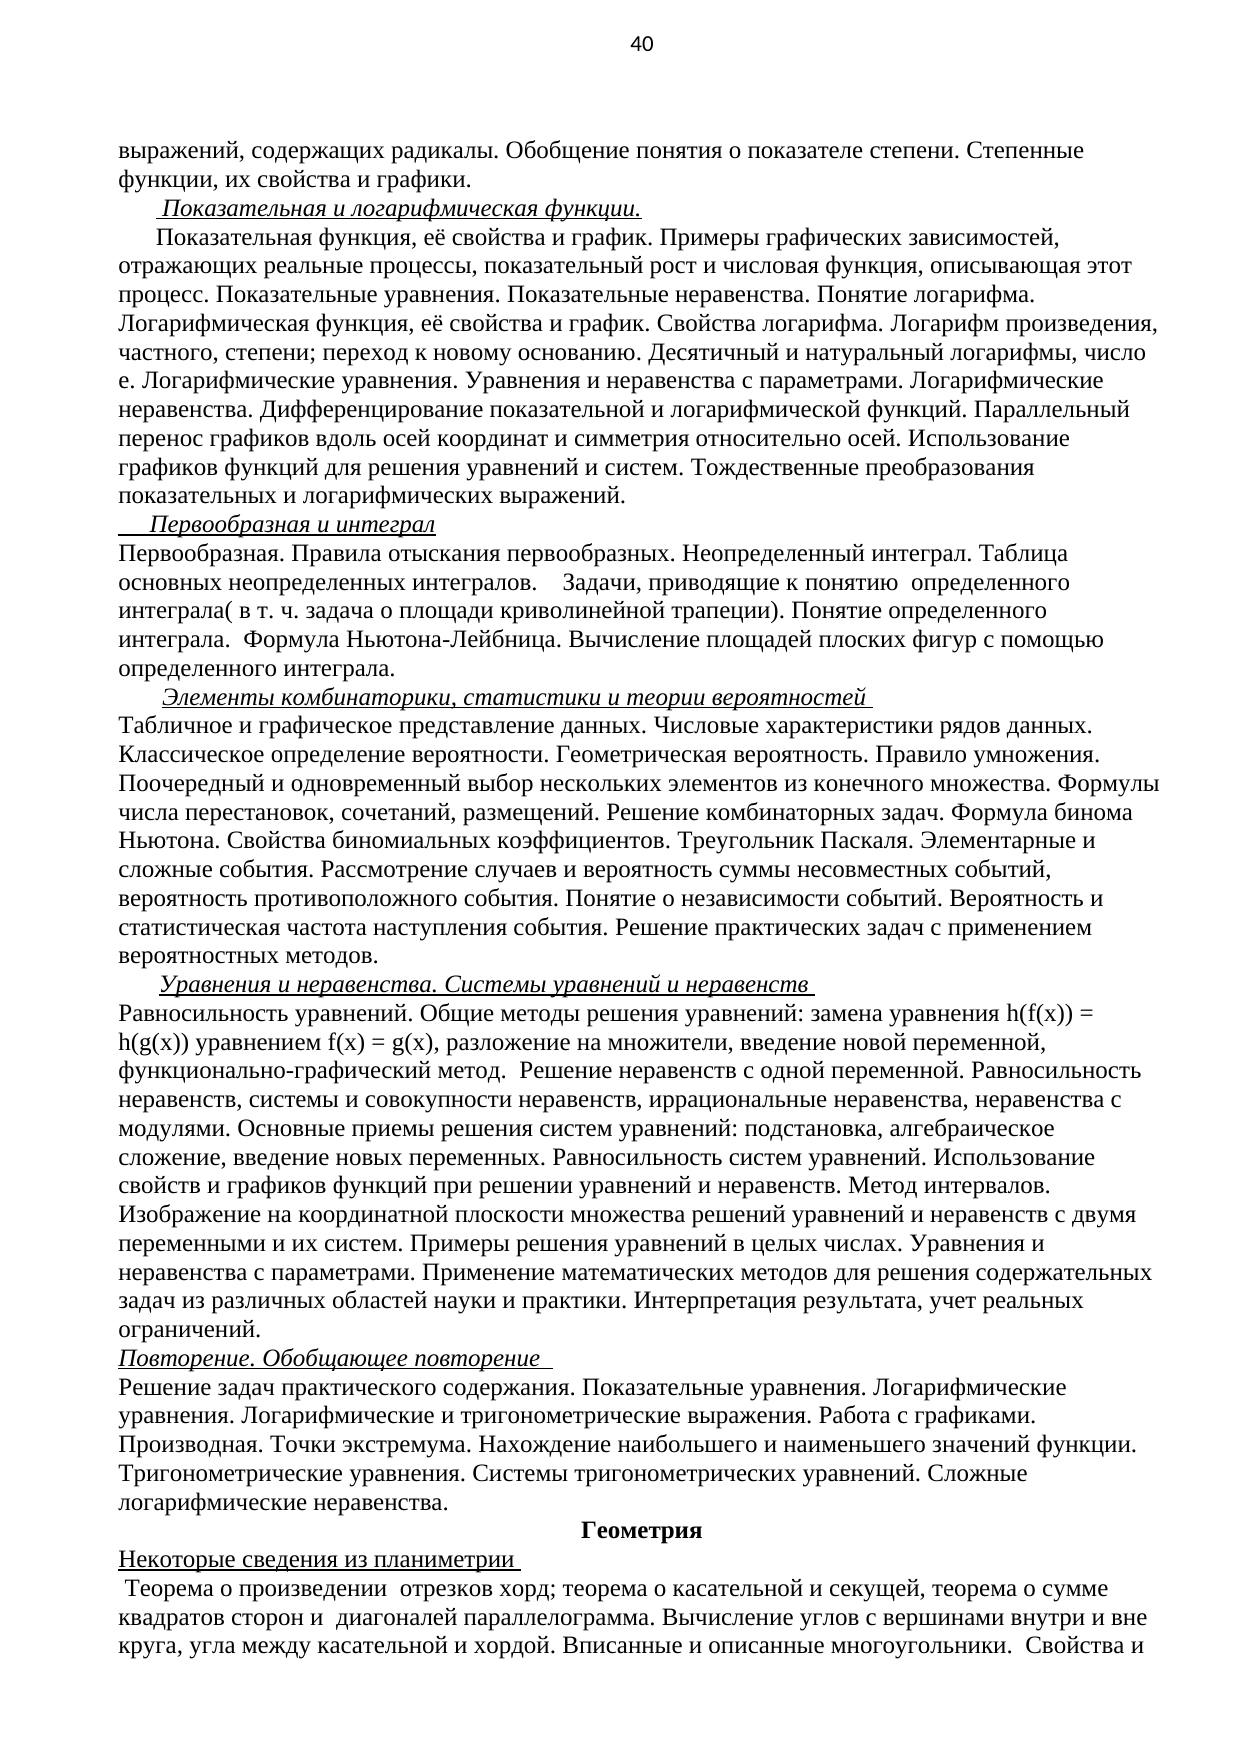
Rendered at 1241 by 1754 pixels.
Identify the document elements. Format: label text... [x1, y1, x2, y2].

text Первообразная и интеграл [118, 509, 1165, 538]
text Равносильность уравнений. Общие методы решения уравнений: замена уравнения h(f(x)) = h(g(x)) уравнением f(x) = g(x), разложение на множители, введение новой переменной, функционально-графический метод. Решение неравенств с одной переменной. Равносильность неравенств, системы и совокупности неравенств, иррациональные неравенства, неравенства с модулями. Основные приемы решения систем уравнений: подстановка, алгебраическое сложение, введение новых переменных. Равносильность систем уравнений. Использование свойств и графиков функций при решении уравнений и неравенств. Метод интервалов. Изображение на координатной плоскости множества решений уравнений и неравенств с двумя переменными и их систем. Примеры решения уравнений в целых числах. Уравнения и неравенства с параметрами. Применение математических методов для решения содержательных задач из различных областей науки и практики. Интерпретация результата, учет реальных ограничений. [118, 998, 1165, 1343]
text Показательная функция, её свойства и график. Примеры графических зависимостей, отражающих реальные процессы, показательный рост и числовая функция, описывающая этот процесс. Показательные уравнения. Показательные неравенства. Понятие логарифма. Логарифмическая функция, её свойства и график. Свойства логарифма. Логарифм произведения, частного, степени; переход к новому основанию. Десятичный и натуральный логарифмы, число е. Логарифмические уравнения. Уравнения и неравенства с параметрами. Логарифмические неравенства. Дифференцирование показательной и логарифмической функций. Параллельный перенос графиков вдоль осей координат и симметрия относительно осей. Использование графиков функций для решения уравнений и систем. Тождественные преобразования показательных и логарифмических выражений. [118, 222, 1165, 509]
text Геометрия [118, 1515, 1165, 1544]
text Решение задач практического содержания. Показательные уравнения. Логарифмические уравнения. Логарифмические и тригонометрические выражения. Работа с графиками. Производная. Точки экстремума. Нахождение наибольшего и наименьшего значений функции. Тригонометрические уравнения. Системы тригонометрических уравнений. Сложные логарифмические неравенства. [118, 1372, 1165, 1515]
text Некоторые сведения из планиметрии [118, 1544, 1165, 1573]
text Повторение. Обобщающее повторение [118, 1343, 1165, 1372]
text Показательная и логарифмическая функции. [118, 193, 1165, 222]
text Уравнения и неравенства. Системы уравнений и неравенств [118, 969, 1165, 998]
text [118, 135, 1165, 193]
text Элементы комбинаторики, статистики и теории вероятностей [118, 682, 1165, 710]
text Первообразная. Правила отыскания первообразных. Неопределенный интеграл. Таблица основных неопределенных интегралов. Задачи, приводящие к понятию определенного интеграла( в т. ч. задача о площади криволинейной трапеции). Понятие определенного интеграла. Формула Ньютона-Лейбница. Вычисление площадей плоских фигур с помощью определенного интеграла. [118, 538, 1165, 682]
text Табличное и графическое представление данных. Числовые характеристики рядов данных. Классическое определение вероятности. Геометрическая вероятность. Правило умножения. Поочередный и одновременный выбор нескольких элементов из конечного множества. Формулы числа перестановок, сочетаний, размещений. Решение комбинаторных задач. Формула бинома Ньютона. Свойства биномиальных коэффициентов. Треугольник Паскаля. Элементарные и сложные события. Рассмотрение случаев и вероятность суммы несовместных событий, вероятность противоположного события. Понятие о независимости событий. Вероятность и статистическая частота наступления события. Решение практических задач с применением вероятностных методов. [118, 710, 1165, 969]
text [118, 1573, 1165, 1659]
